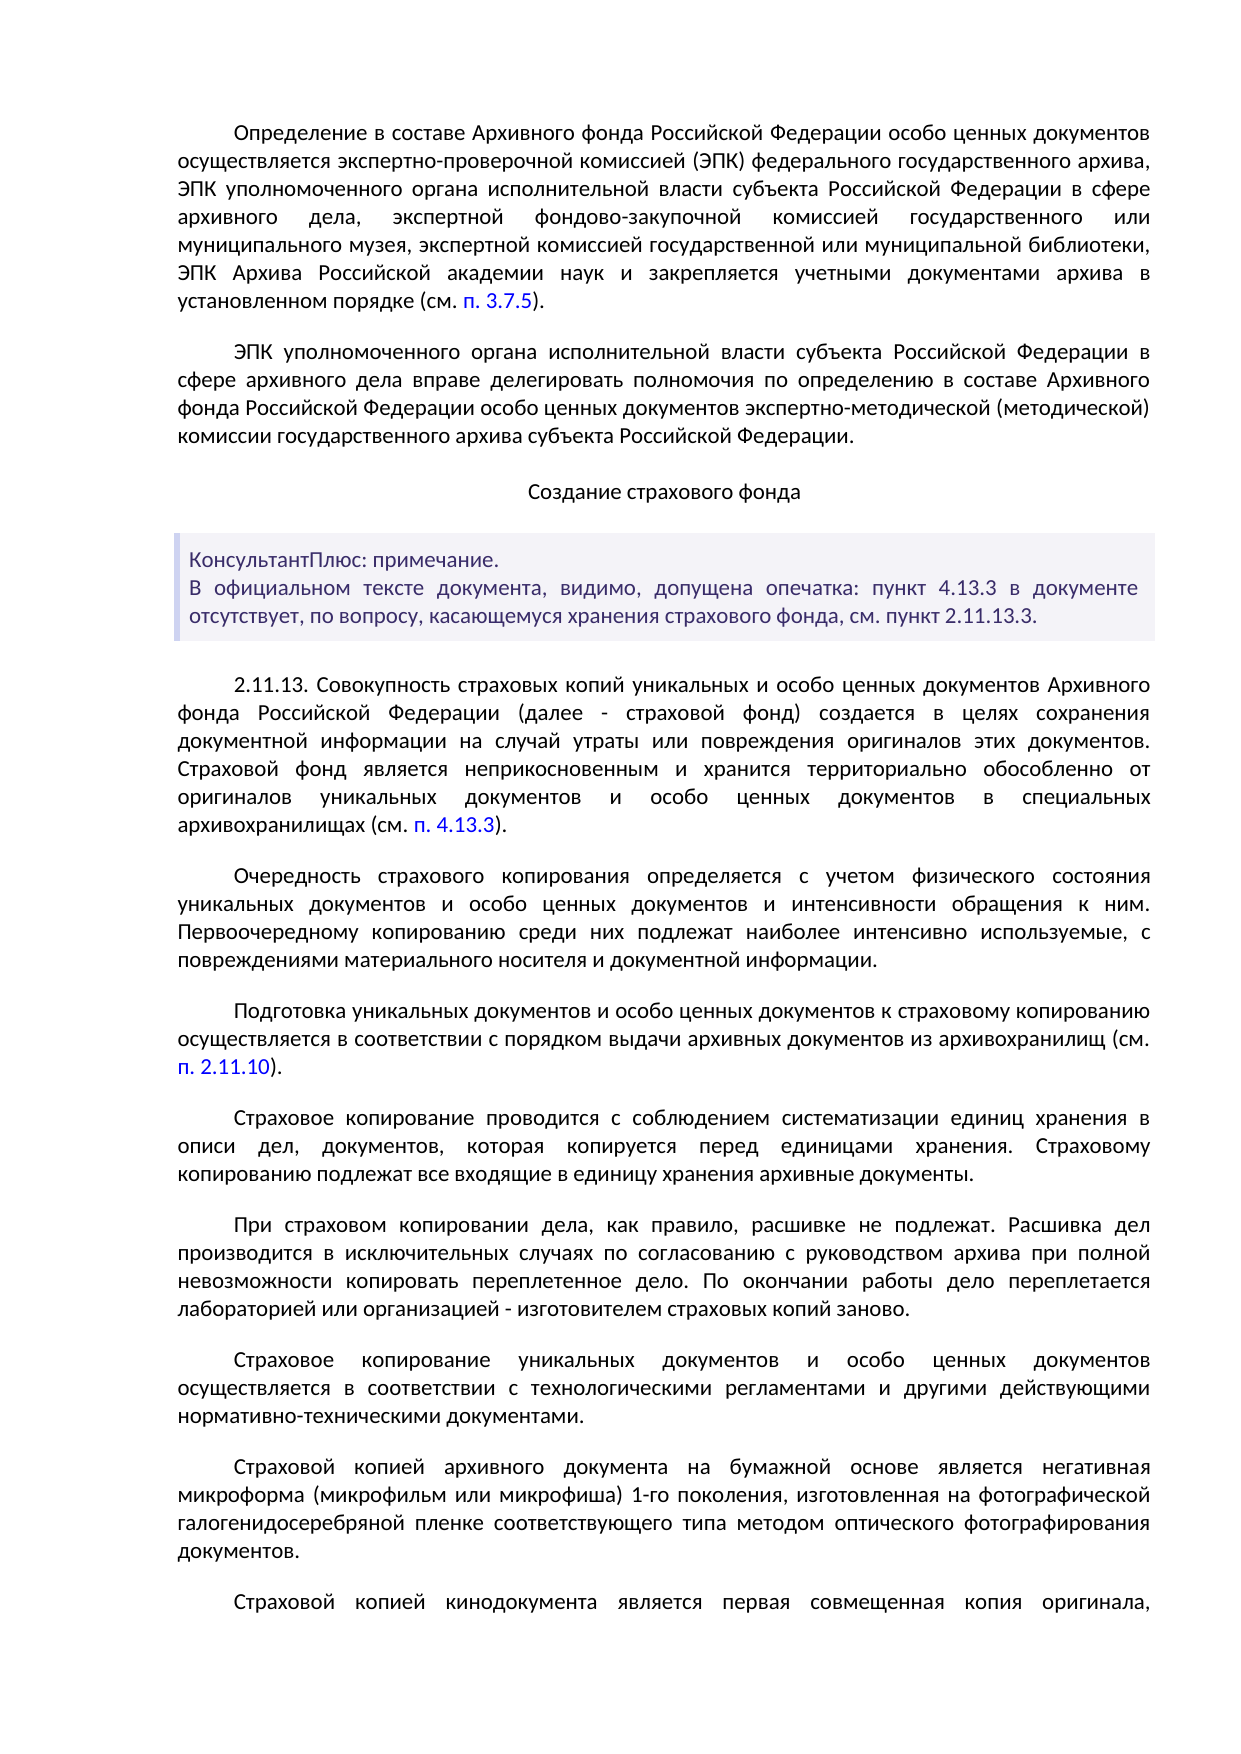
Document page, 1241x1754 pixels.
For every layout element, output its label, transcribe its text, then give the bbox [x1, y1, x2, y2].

table_header КонсультантПлюс: примечание. В официальном тексте документа, видимо, допущена опечатка: пункт 4.13.3 в документе отсутствует, по вопросу, касающемуся хранения страхового фонда, см. пункт 2.11.13.3. [180, 533, 1149, 641]
text ЭПК уполномоченного органа исполнительной власти субъекта Российской Федерации в сфере архивного дела вправе делегировать полномочия по определению в составе Архивного фонда Российской Федерации особо ценных документов экспертно-методической (методической) комиссии государственного архива субъекта Российской Федерации. [177, 337, 1152, 449]
text Очередность страхового копирования определяется с учетом физического состояния уникальных документов и особо ценных документов и интенсивности обращения к ним. Первоочередному копированию среди них подлежат наиболее интенсивно используемые, с повреждениями материального носителя и документной информации. [177, 861, 1152, 973]
text При страховом копировании дела, как правило, расшивке не подлежат. Расшивка дел производится в исключительных случаях по согласованию с руководством архива при полной невозможности копировать переплетенное дело. По окончании работы дело переплетается лабораторией или организацией - изготовителем страховых копий заново. [177, 1210, 1152, 1322]
text Определение в составе Архивного фонда Российской Федерации особо ценных документов осуществляется экспертно-проверочной комиссией (ЭПК) федерального государственного архива, ЭПК уполномоченного органа исполнительной власти субъекта Российской Федерации в сфере архивного дела, экспертной фондово-закупочной комиссией государственного или муниципального музея, экспертной комиссией государственной или муниципальной библиотеки, ЭПК Архива Российской академии наук и закрепляется учетными документами архива в установленном порядке (см. п. 3.7.5). [177, 118, 1152, 314]
text Страховое копирование проводится с соблюдением систематизации единиц хранения в описи дел, документов, которая копируется перед единицами хранения. Страховому копированию подлежат все входящие в единицу хранения архивные документы. [177, 1103, 1152, 1187]
text 2.11.13. Совокупность страховых копий уникальных и особо ценных документов Архивного фонда Российской Федерации (далее - страховой фонд) создается в целях сохранения документной информации на случай утраты или повреждения оригиналов этих документов. Страховой фонд является неприкосновенным и хранится территориально обособленно от оригиналов уникальных документов и особо ценных документов в специальных архивохранилищах (см. п. 4.13.3). [177, 670, 1152, 838]
text Подготовка уникальных документов и особо ценных документов к страховому копированию осуществляется в соответствии с порядком выдачи архивных документов из архивохранилищ (см. п. 2.11.10). [177, 996, 1152, 1080]
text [177, 1587, 1152, 1615]
text Страховой копией архивного документа на бумажной основе является негативная микроформа (микрофильм или микрофиша) 1-го поколения, изготовленная на фотографической галогенидосеребряной пленке соответствующего типа методом оптического фотографирования документов. [177, 1452, 1152, 1564]
text Создание страхового фонда [177, 477, 1152, 505]
text Страховое копирование уникальных документов и особо ценных документов осуществляется в соответствии с технологическими регламентами и другими действующими нормативно-техническими документами. [177, 1345, 1152, 1429]
